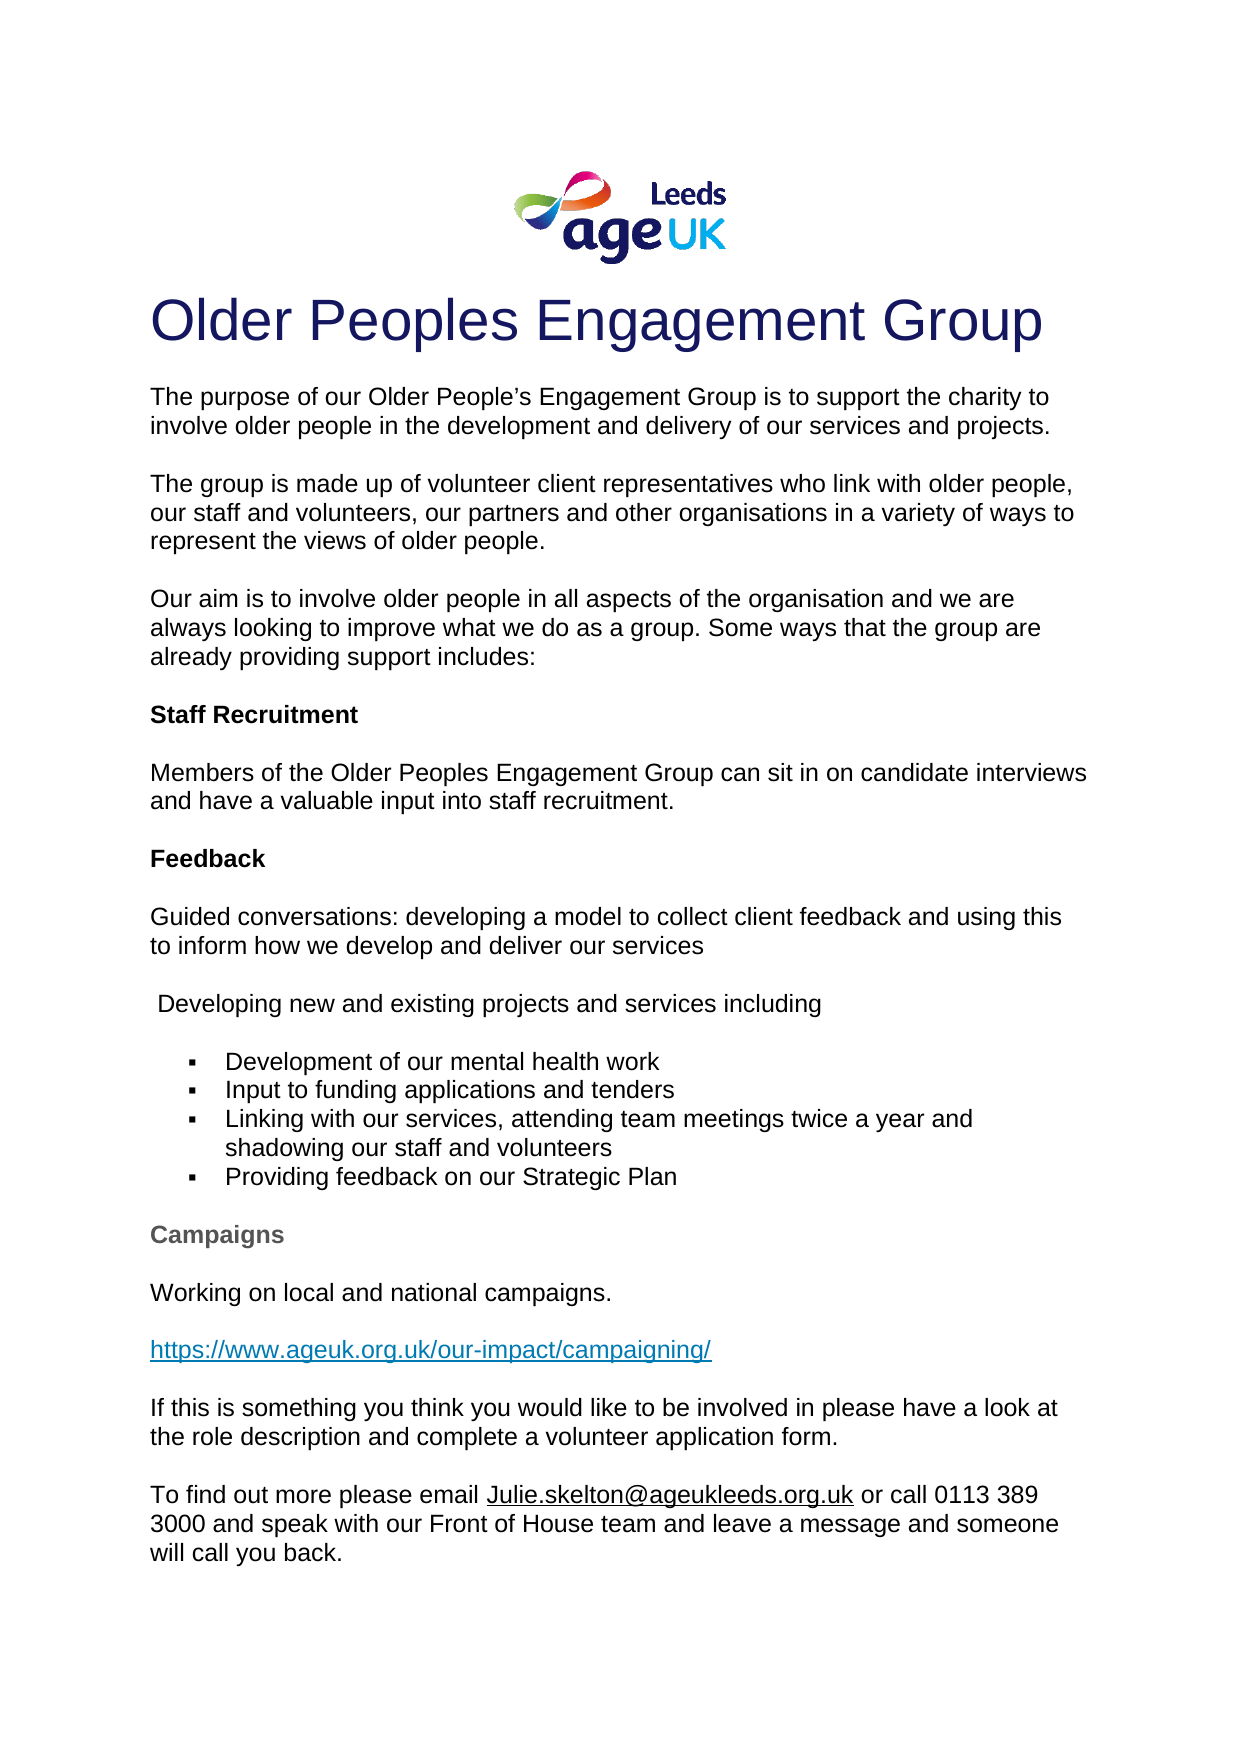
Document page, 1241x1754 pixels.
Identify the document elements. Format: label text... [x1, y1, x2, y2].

picture [492, 150, 749, 286]
text Campaigns [150, 1220, 1090, 1248]
list Linking with our services, attending team meetings twice a year and shadowing our staff and volunteers [187, 1104, 1090, 1162]
text Staff Recruitment [150, 700, 1090, 728]
text https://www.ageuk.org.uk/our-impact/campaigning/ [150, 1336, 1090, 1364]
text Working on local and national campaigns. [150, 1278, 1090, 1306]
text To find out more please email Julie.skelton@ageukleeds.org.uk or call 0113 389 3000 and speak with our Front of House team and leave a message and someone will call you back. [150, 1480, 1090, 1566]
text Developing new and existing projects and services including [150, 989, 1090, 1018]
text If this is something you think you would like to be involved in please have a look at the role description and complete a volunteer application form. [150, 1393, 1090, 1451]
text Older Peoples Engagement Group [150, 286, 1090, 353]
text Our aim is to involve older people in all aspects of the organisation and we are always looking to improve what we do as a group. Some ways that the group are already providing support includes: [150, 584, 1090, 671]
text Guided conversations: developing a model to collect client feedback and using this to inform how we develop and deliver our services [150, 902, 1090, 960]
text The purpose of our Older People’s Engagement Group is to support the charity to involve older people in the development and delivery of our services and projects. [150, 382, 1090, 440]
list Development of our mental health work [187, 1047, 1090, 1076]
text Members of the Older Peoples Engagement Group can sit in on candidate interviews and have a valuable input into staff recruitment. [150, 758, 1090, 815]
list Providing feedback on our Strategic Plan [187, 1162, 1090, 1191]
text Feedback [150, 844, 1090, 873]
list Input to funding applications and tenders [187, 1076, 1090, 1104]
text The group is made up of volunteer client representatives who link with older people, our staff and volunteers, our partners and other organisations in a variety of ways to represent the views of older people. [150, 469, 1090, 555]
